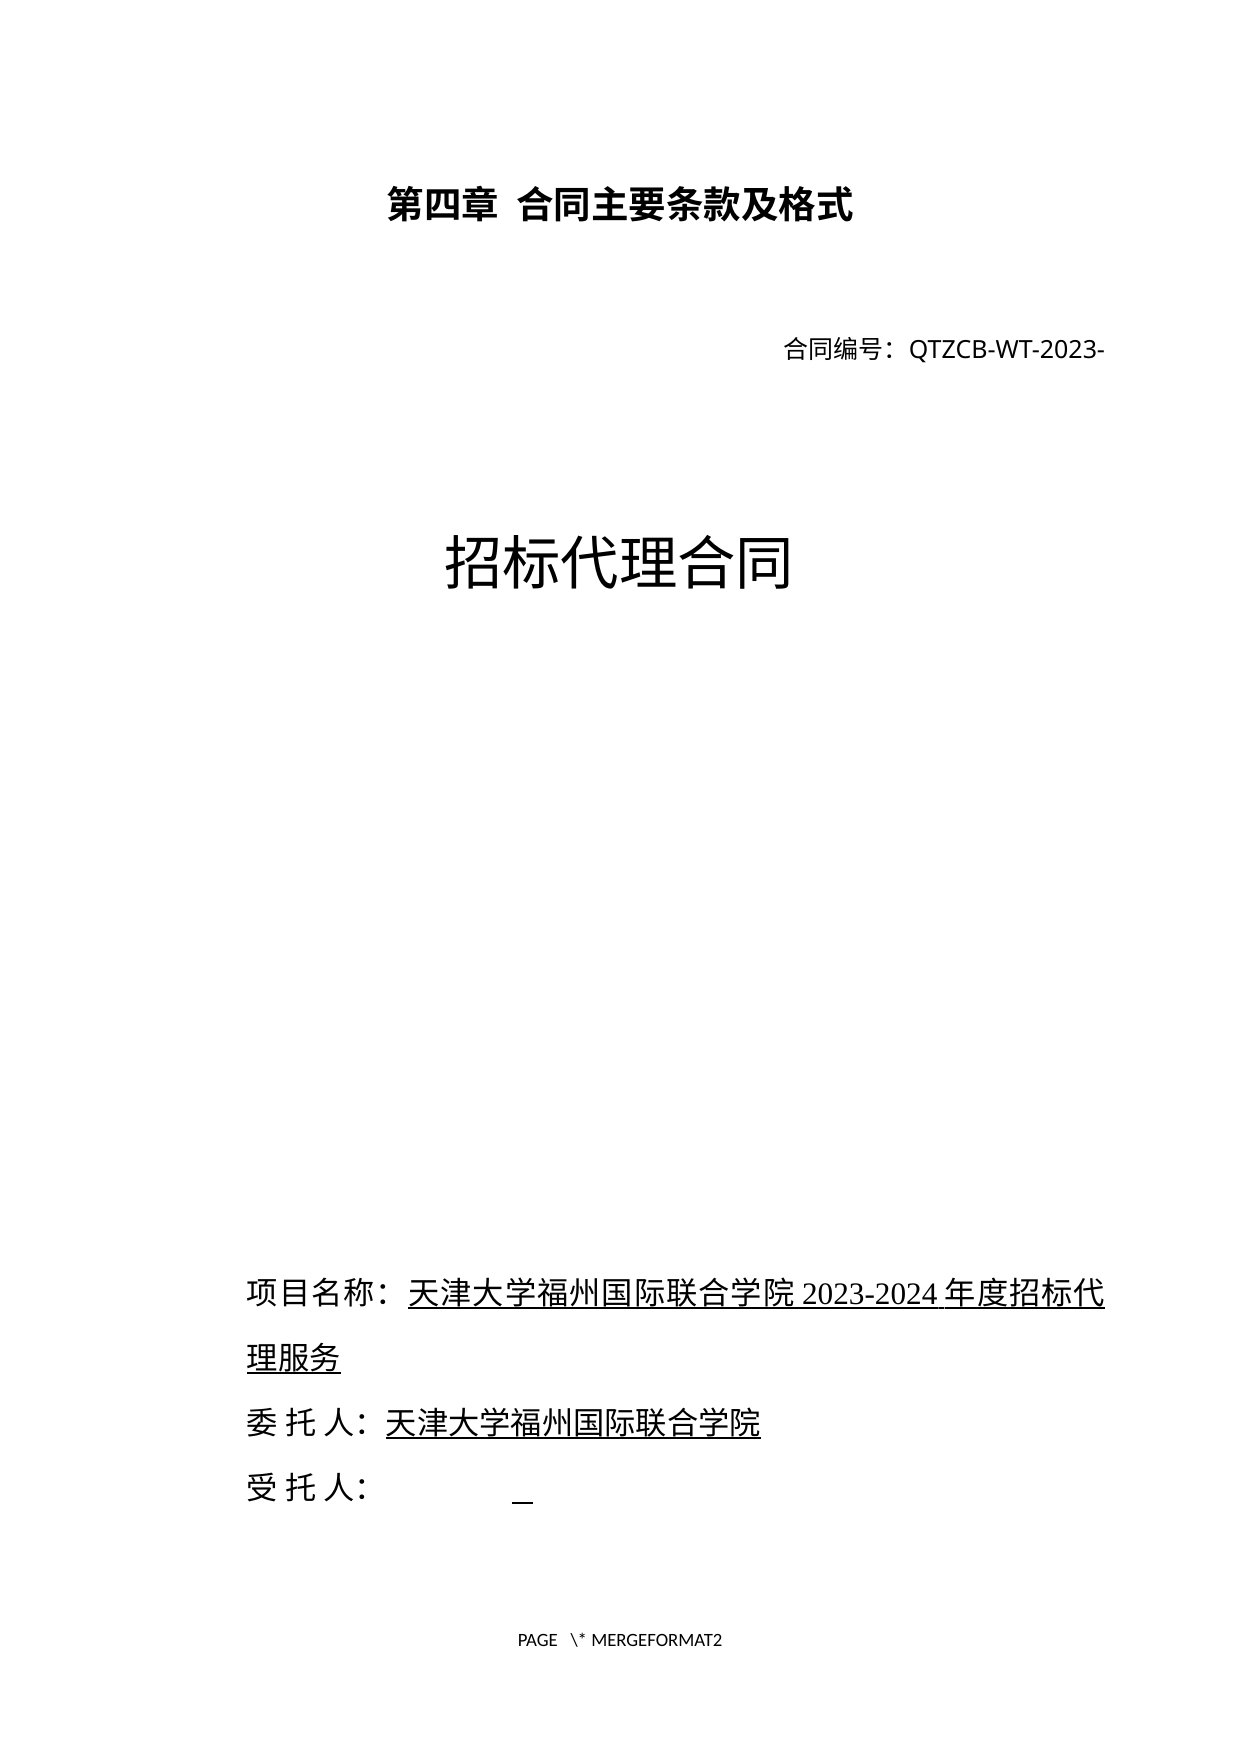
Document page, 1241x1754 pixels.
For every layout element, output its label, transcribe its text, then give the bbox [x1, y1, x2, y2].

text 合同编号：QTZCB-WT-2023- [133, 315, 1105, 380]
text 第四章 合同主要条款及格式 [187, 170, 1053, 235]
text 委 托 人：天津大学福州国际联合学院 [247, 1388, 1105, 1453]
text 招标代理合同 [133, 510, 1105, 608]
text 受 托 人： [247, 1453, 1105, 1518]
text 项目名称：天津大学福州国际联合学院2023-2024年度招标代理服务 [247, 1258, 1105, 1388]
